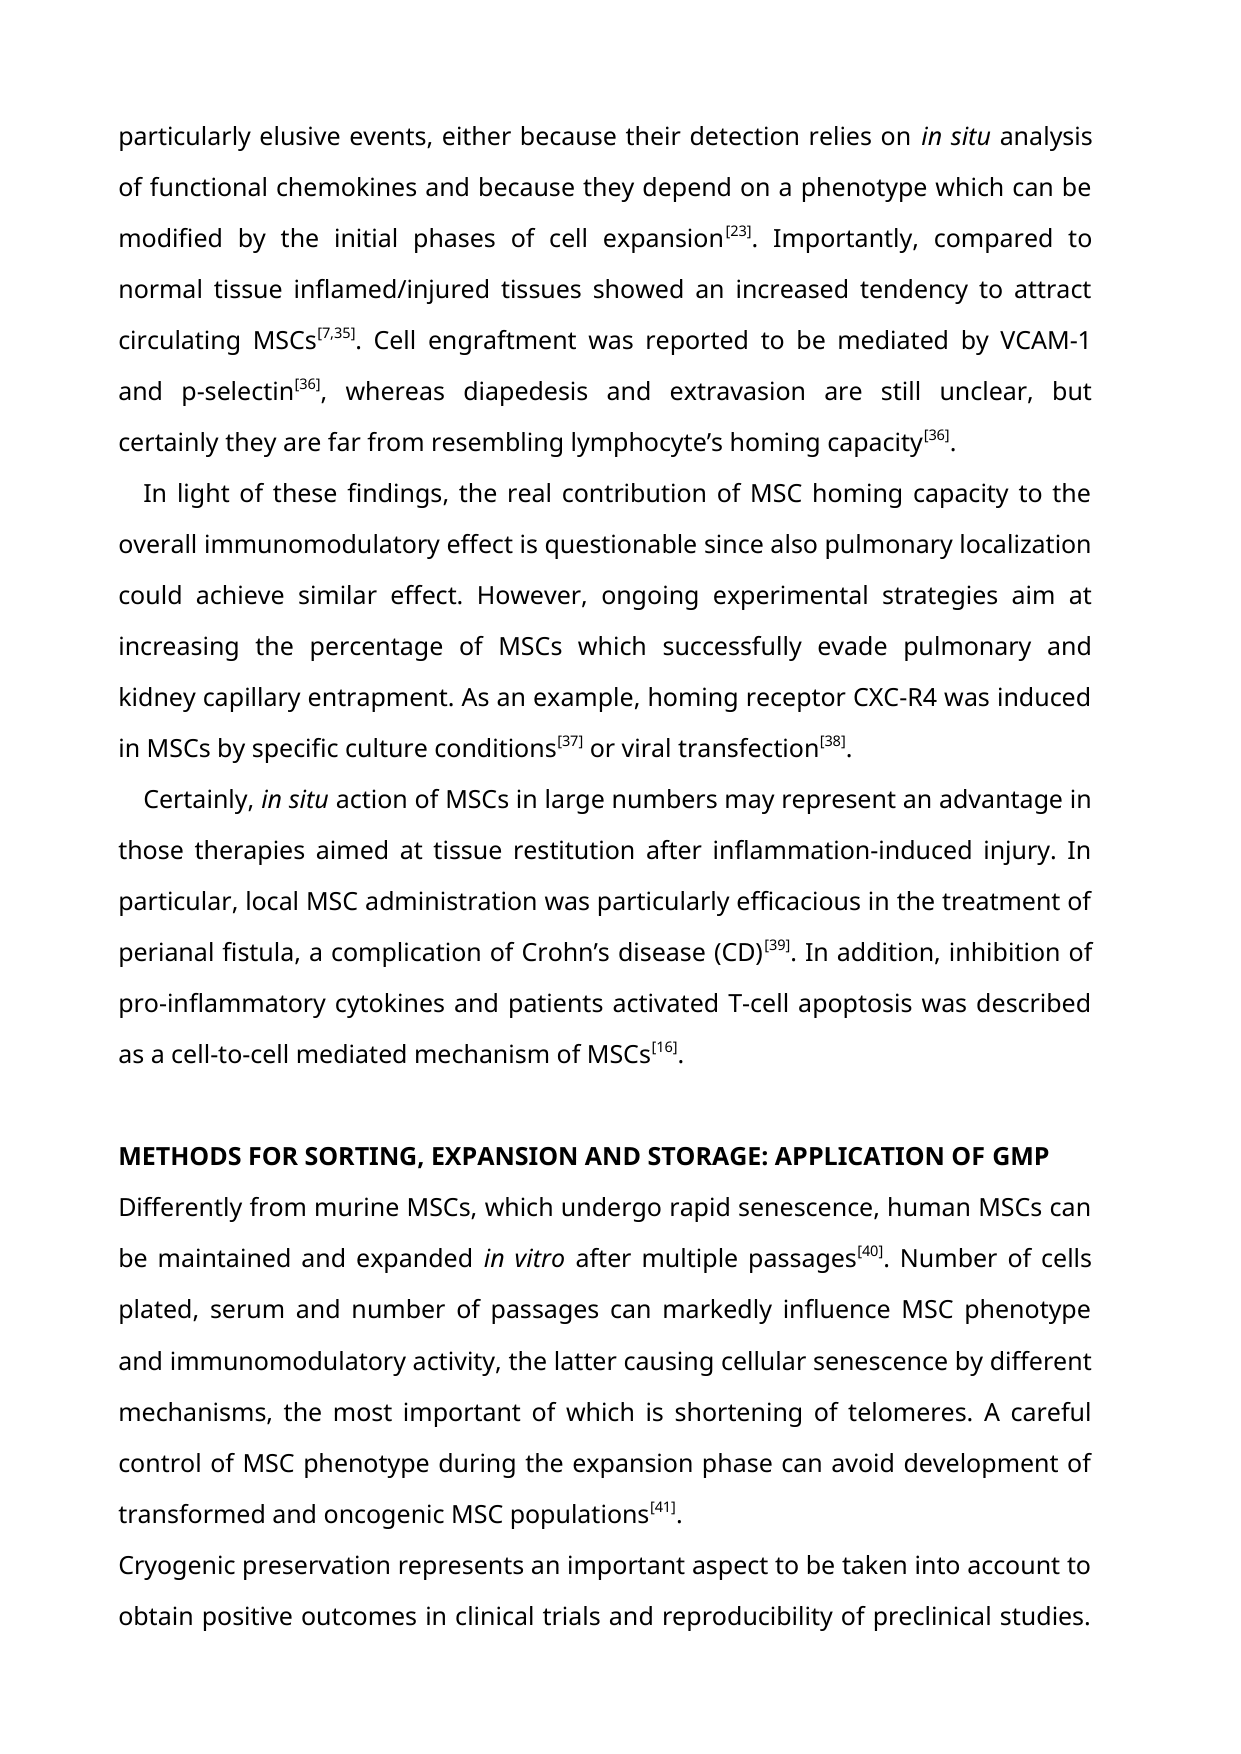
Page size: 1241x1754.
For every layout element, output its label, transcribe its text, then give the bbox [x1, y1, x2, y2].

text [118, 1547, 1093, 1632]
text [118, 118, 1093, 458]
text Methods for sorting, expansion and storage: application of GMP [118, 1139, 1093, 1173]
text Certainly, in situ action of MSCs in large numbers may represent an advantage in those therapies aimed at tissue restitution after inflammation-induced injury. In particular, local MSC administration was particularly efficacious in the treatment of perianal fistula, a complication of Crohn’s disease (CD)[39]. In addition, inhibition of pro-inflammatory cytokines and patients activated T-cell apoptosis was described as a cell-to-cell mediated mechanism of MSCs[16]. [118, 782, 1093, 1071]
text In light of these findings, the real contribution of MSC homing capacity to the overall immunomodulatory effect is questionable since also pulmonary localization could achieve similar effect. However, ongoing experimental strategies aim at increasing the percentage of MSCs which successfully evade pulmonary and kidney capillary entrapment. As an example, homing receptor CXC-R4 was induced in MSCs by specific culture conditions[37] or viral transfection[38]. [118, 475, 1093, 765]
text Differently from murine MSCs, which undergo rapid senescence, human MSCs can be maintained and expanded in vitro after multiple passages[40]. Number of cells plated, serum and number of passages can markedly influence MSC phenotype and immunomodulatory activity, the latter causing cellular senescence by different mechanisms, the most important of which is shortening of telomeres. A careful control of MSC phenotype during the expansion phase can avoid development of transformed and oncogenic MSC populations[41]. [118, 1190, 1093, 1530]
